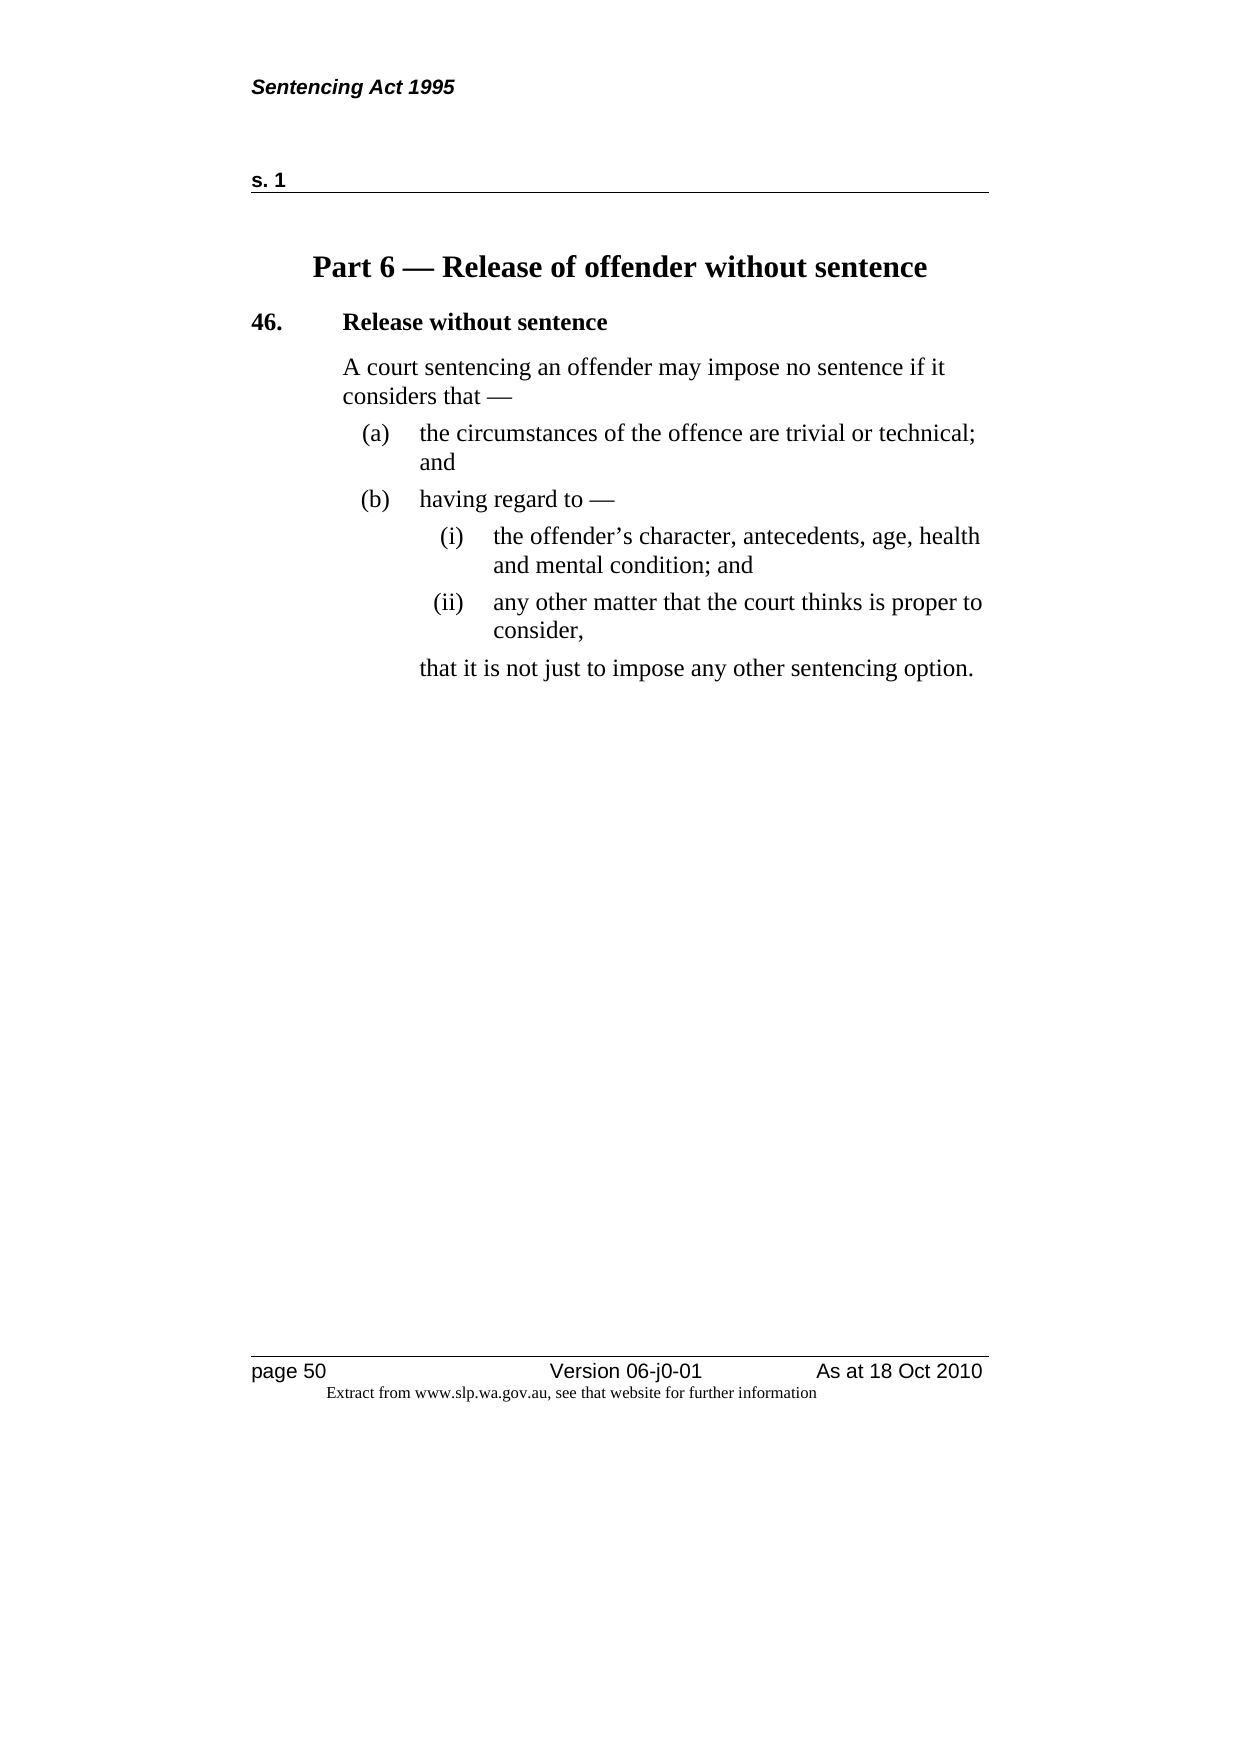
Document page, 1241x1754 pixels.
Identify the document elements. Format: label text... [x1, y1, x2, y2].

text (i) the offender’s character, antecedents, age, health and mental condition; and [251, 521, 989, 578]
text that it is not just to impose any other sentencing option. [251, 653, 989, 681]
subtitle 46. Release without sentence [251, 307, 989, 336]
text (ii) any other matter that the court thinks is proper to consider, [251, 587, 989, 644]
text A court sentencing an offender may impose no sentence if it considers that — [251, 352, 989, 410]
text (a) the circumstances of the offence are trivial or technical; and [251, 418, 989, 476]
subtitle Part 6 — Release of offender without sentence [251, 248, 989, 284]
text (b) having regard to — [251, 484, 989, 513]
